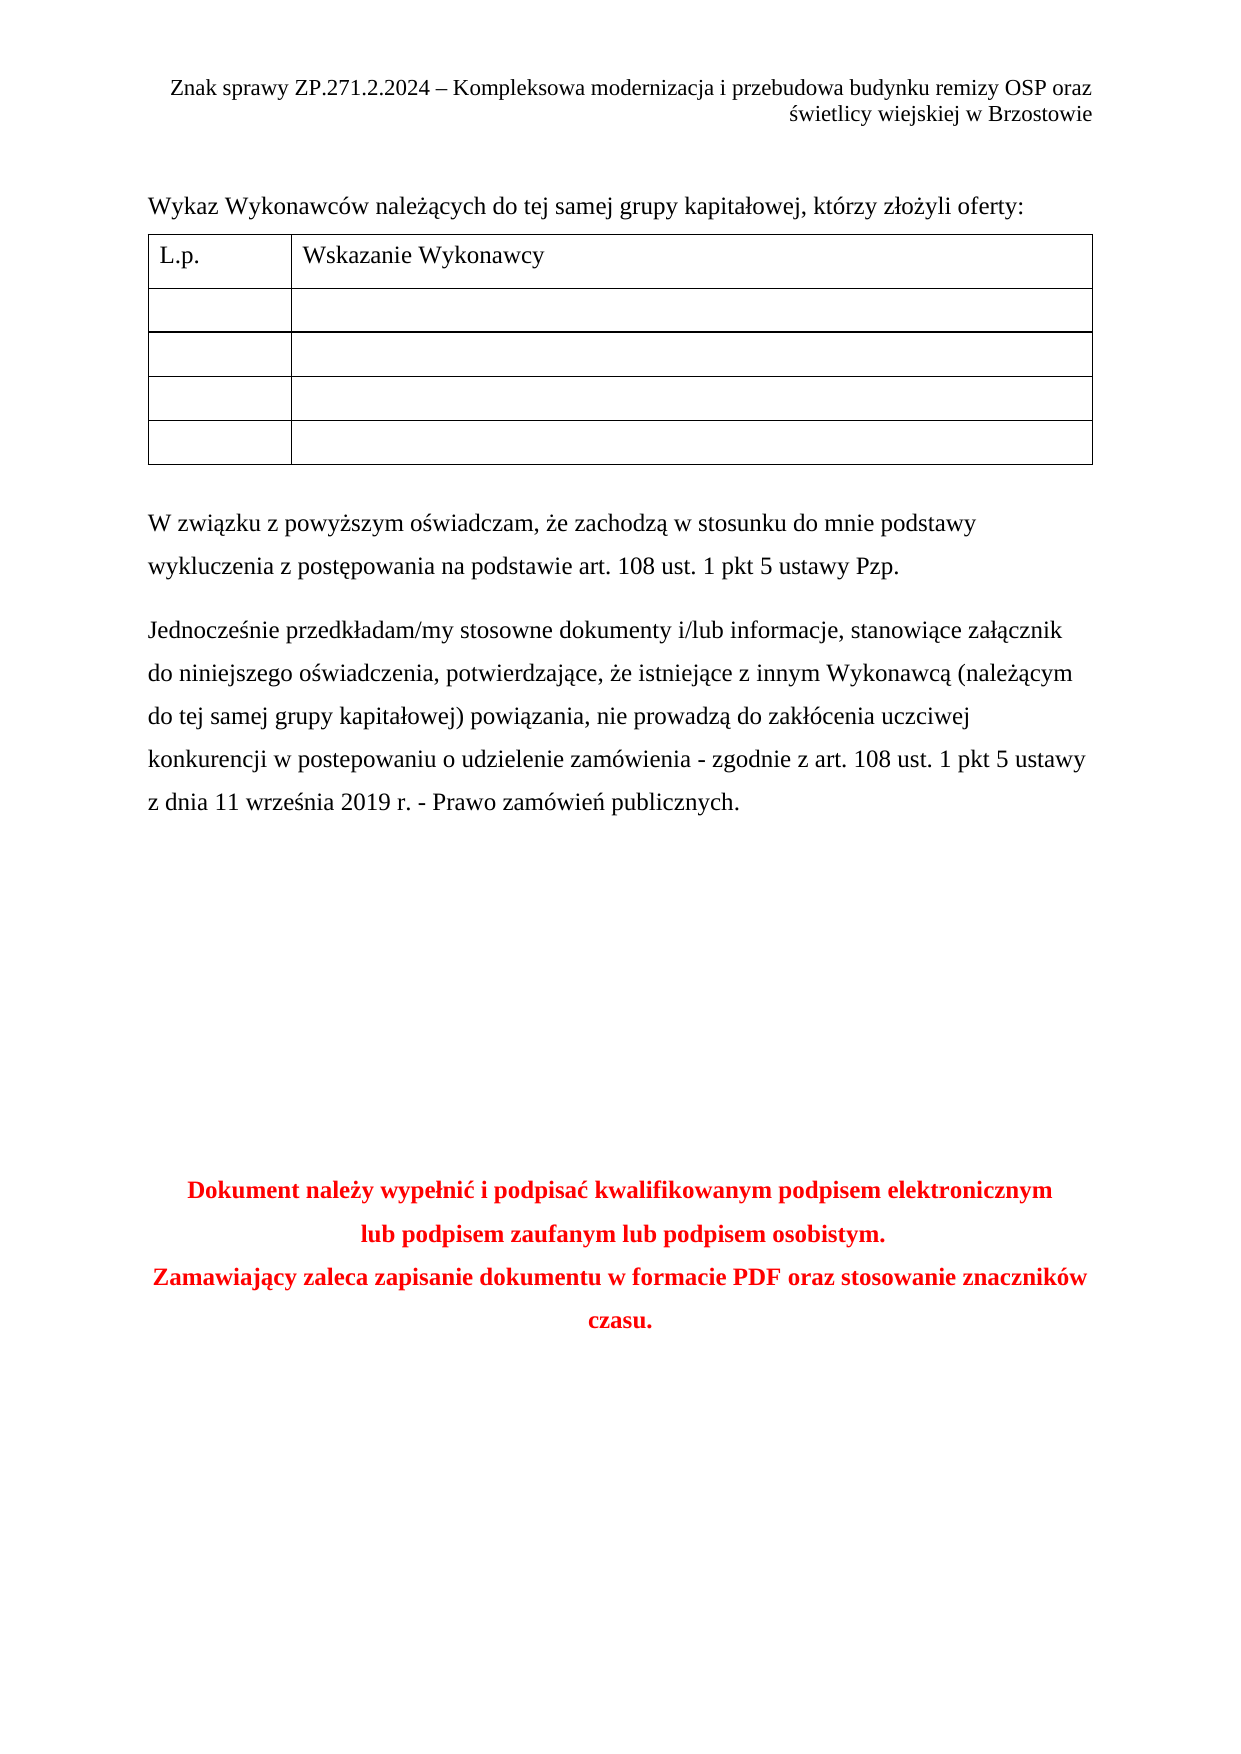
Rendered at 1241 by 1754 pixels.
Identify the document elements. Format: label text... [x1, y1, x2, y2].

table_cell [292, 289, 1092, 331]
table_cell [292, 421, 1092, 464]
text W związku z powyższym oświadczam, że zachodzą w stosunku do mnie podstawy wykluczenia z postępowania na podstawie art. 108 ust. 1 pkt 5 ustawy Pzp. [148, 508, 1093, 580]
table_cell [149, 377, 291, 419]
table_header L.p. [149, 235, 291, 287]
text Wykaz Wykonawców należących do tej samej grupy kapitałowej, którzy złożyli oferty: [148, 191, 1093, 219]
list Dokument należy wypełnić i podpisać kwalifikowanym podpisem elektronicznym lub podpisem zaufanym lub podpisem osobistym. [148, 1176, 1093, 1247]
table_cell [292, 377, 1092, 419]
text Jednocześnie przedkładam/my stosowne dokumenty i/lub informacje, stanowiące załącznik do niniejszego oświadczenia, potwierdzające, że istniejące z innym Wykonawcą (należącym do tej samej grupy kapitałowej) powiązania, nie prowadzą do zakłócenia uczciwej konkurencji w postepowaniu o udzielenie zamówienia - zgodnie z art. 108 ust. 1 pkt 5 ustawy z dnia 11 września 2019 r. - Prawo zamówień publicznych. [148, 615, 1093, 816]
list Zamawiający zaleca zapisanie dokumentu w formacie PDF oraz stosowanie znaczników czasu. [148, 1262, 1093, 1334]
table_cell [149, 421, 291, 464]
table_cell [292, 333, 1092, 376]
table_header Wskazanie Wykonawcy [292, 235, 1092, 287]
table_cell [149, 333, 291, 376]
table_cell [149, 289, 291, 331]
